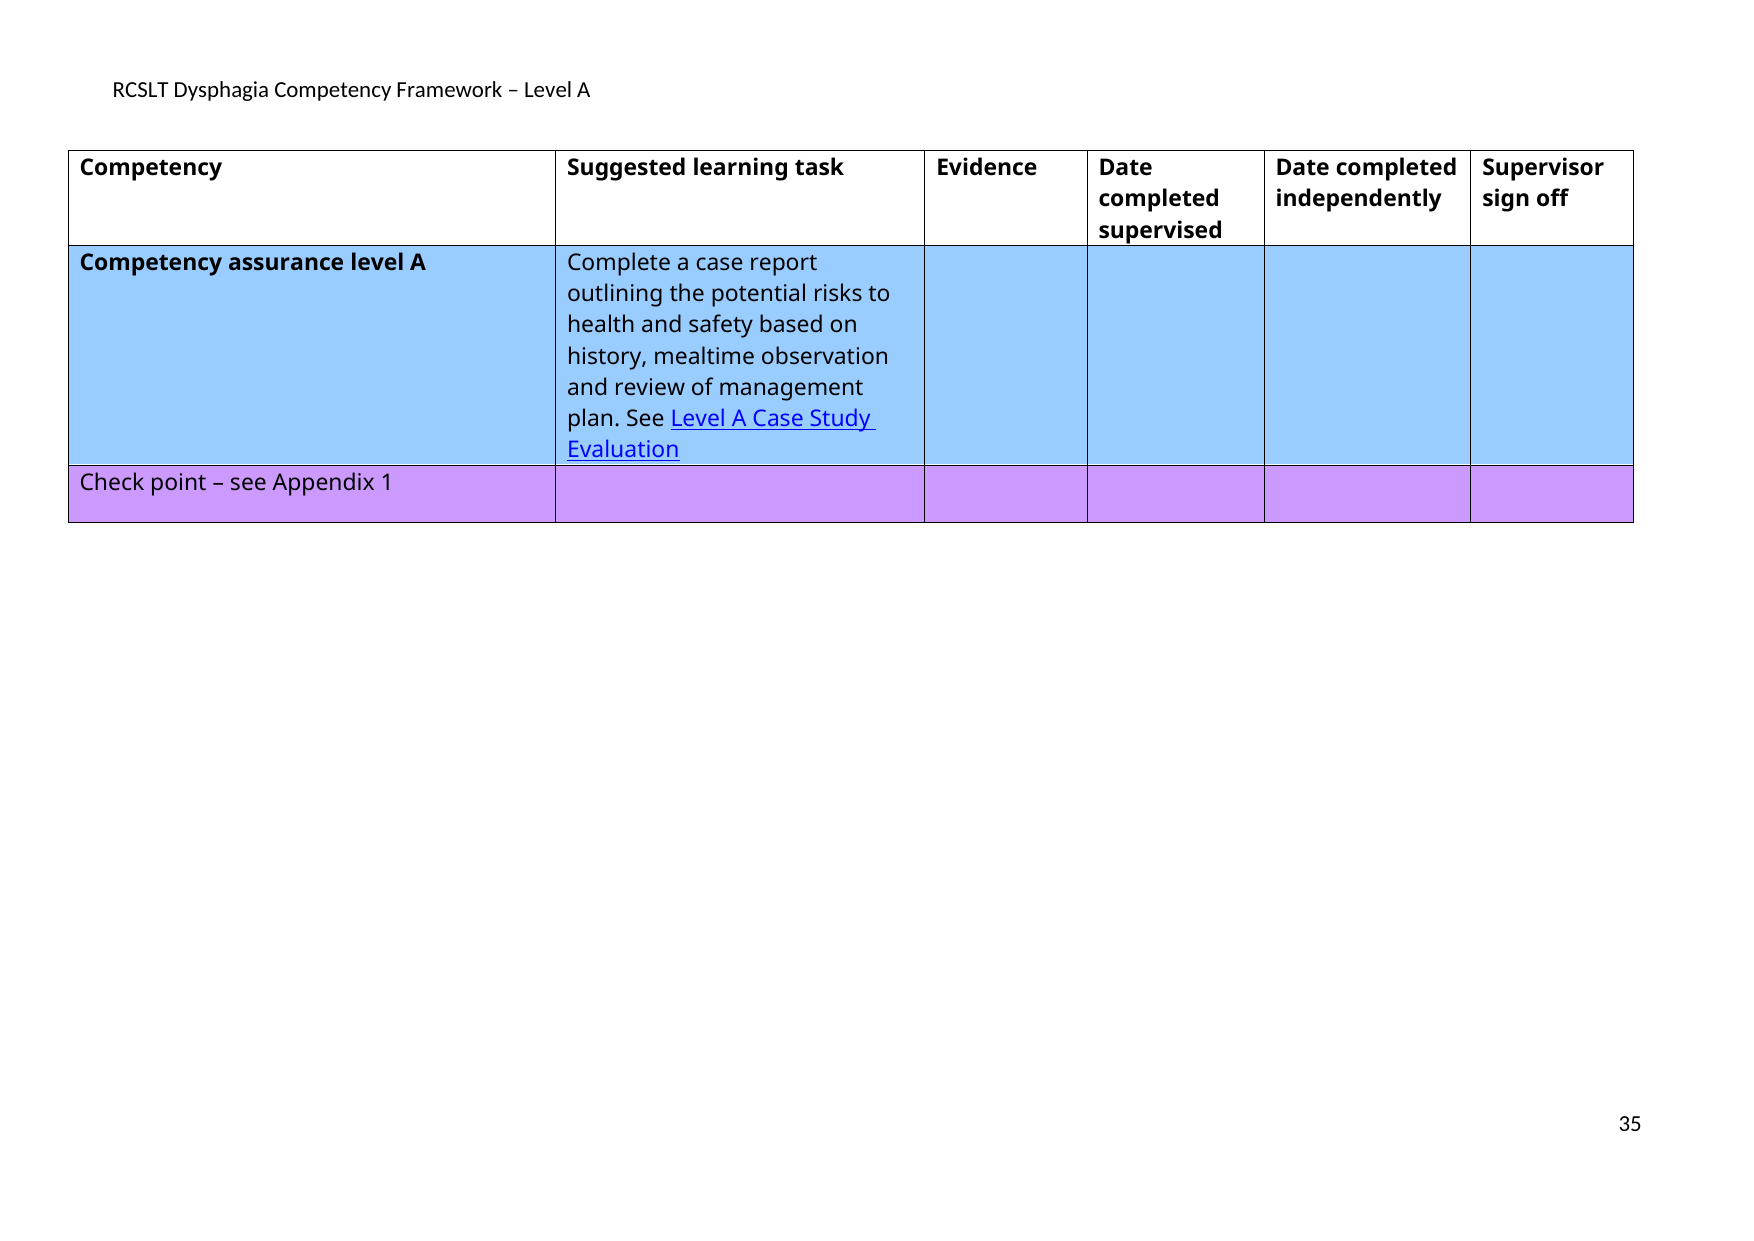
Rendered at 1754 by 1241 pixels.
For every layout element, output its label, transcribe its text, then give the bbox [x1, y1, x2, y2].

table_cell [925, 246, 1087, 464]
table_cell Check point – see Appendix 1 [69, 466, 555, 522]
table_cell Competency assurance level A [69, 246, 555, 464]
table_header Supervisor sign off [1471, 151, 1633, 245]
table_cell [1265, 246, 1470, 464]
table_cell [1088, 246, 1264, 464]
table_cell [1471, 466, 1633, 522]
table_cell Complete a case report outlining the potential risks to health and safety based on history, mealtime observation and review of management plan. See Level A Case Study Evaluation [556, 246, 924, 464]
table_header Evidence [925, 151, 1087, 245]
table_cell [1088, 466, 1264, 522]
table_cell [1471, 246, 1633, 464]
table_cell [556, 466, 924, 522]
table_header Date completed independently [1265, 151, 1470, 245]
table_cell [1265, 466, 1470, 522]
table_cell [925, 466, 1087, 522]
table_header Suggested learning task [556, 151, 924, 245]
table_header Competency [69, 151, 555, 245]
table_header Date completed supervised [1088, 151, 1264, 245]
